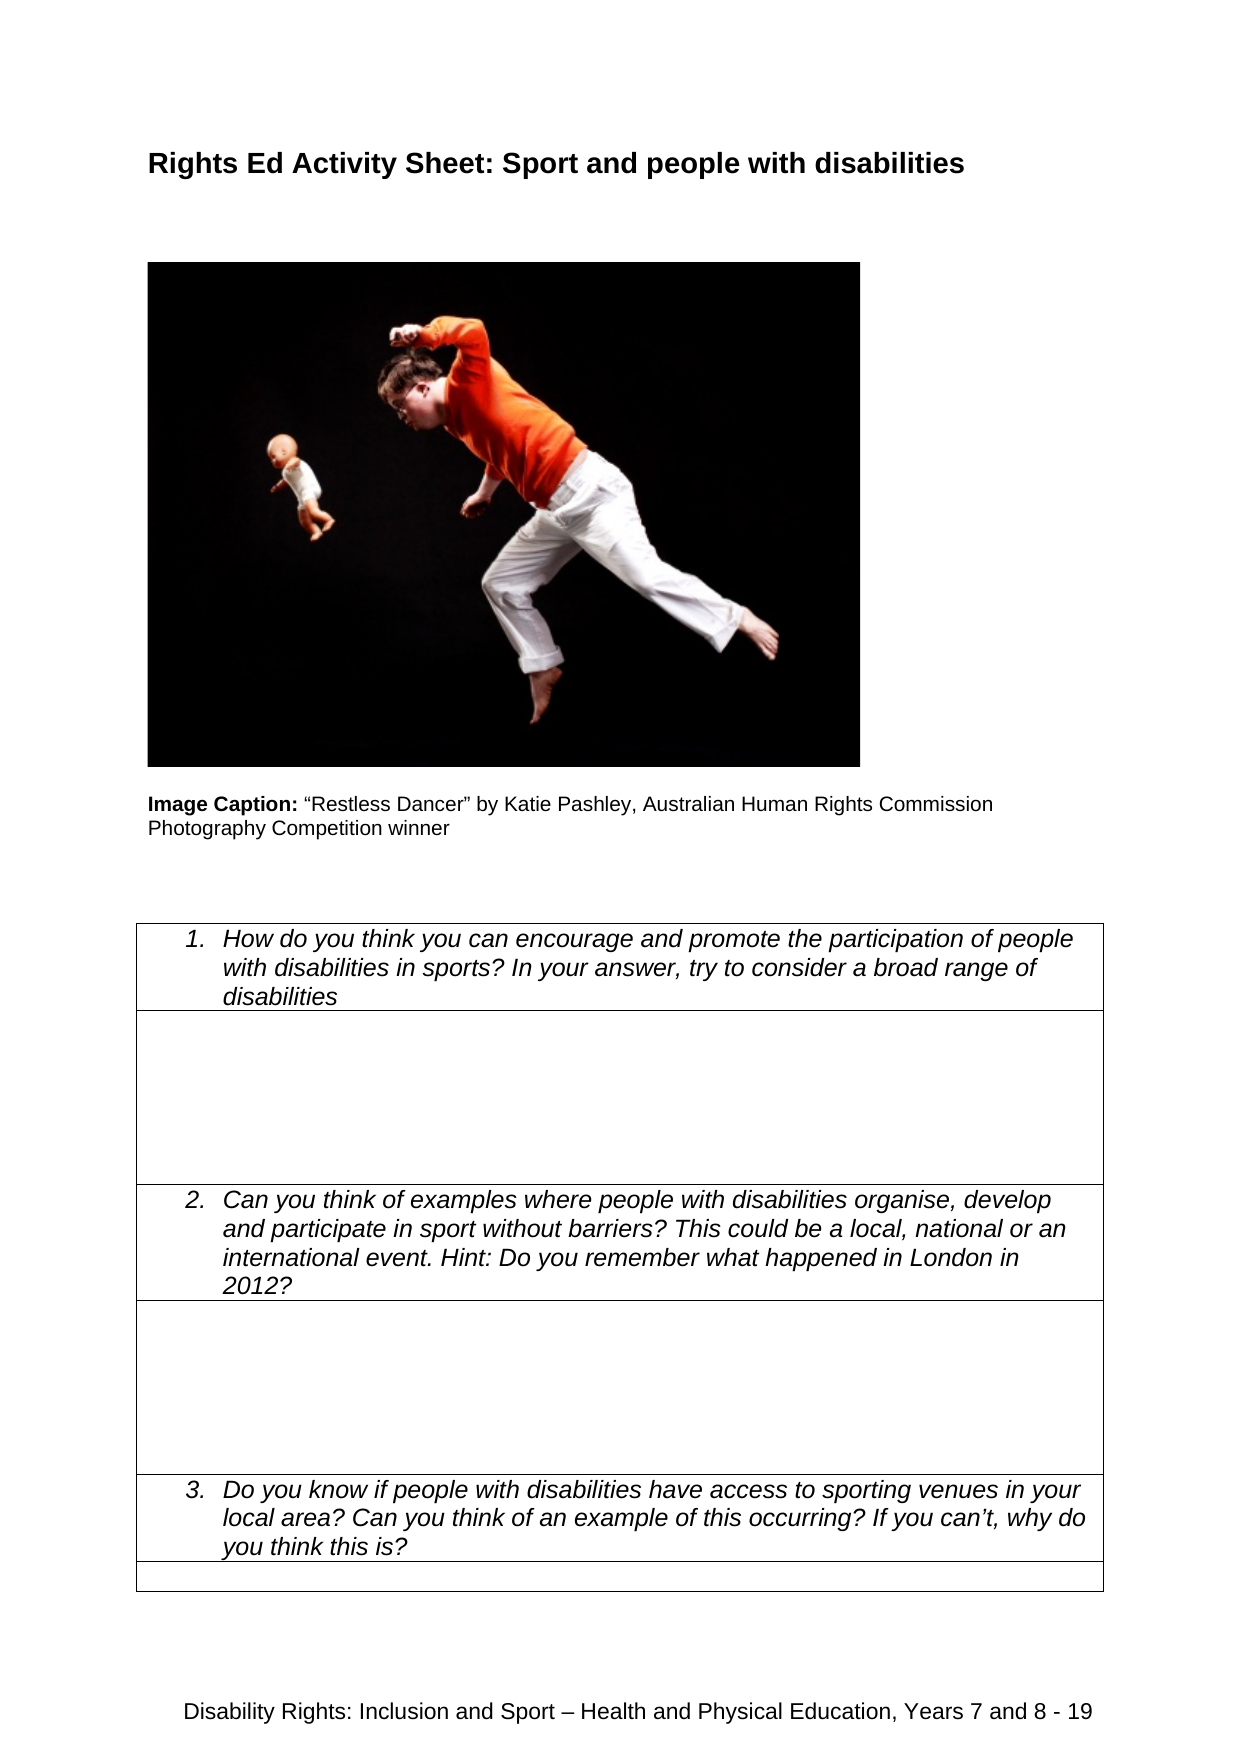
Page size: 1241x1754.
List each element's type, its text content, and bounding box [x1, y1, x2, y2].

table_cell Can you think of examples where people with disabilities organise, develop and participate in sport without barriers? This could be a local, national or an international event. Hint: Do you remember what happened in London in 2012? [137, 1185, 1103, 1300]
table_cell Do you know if people with disabilities have access to sporting venues in your local area? Can you think of an example of this occurring? If you can’t, why do you think this is? [137, 1475, 1103, 1561]
text Image Caption: “Restless Dancer” by Katie Pashley, Australian Human Rights Commission Photography Competition winner [148, 792, 1092, 839]
table_cell [137, 1301, 1103, 1473]
table_header How do you think you can encourage and promote the participation of people with disabilities in sports? In your answer, try to consider a broad range of disabilities [137, 924, 1103, 1010]
picture [147, 262, 861, 767]
table_cell [137, 1562, 1103, 1591]
table_cell [137, 1011, 1103, 1184]
text Rights Ed Activity Sheet: Sport and people with disabilities [148, 146, 1092, 179]
